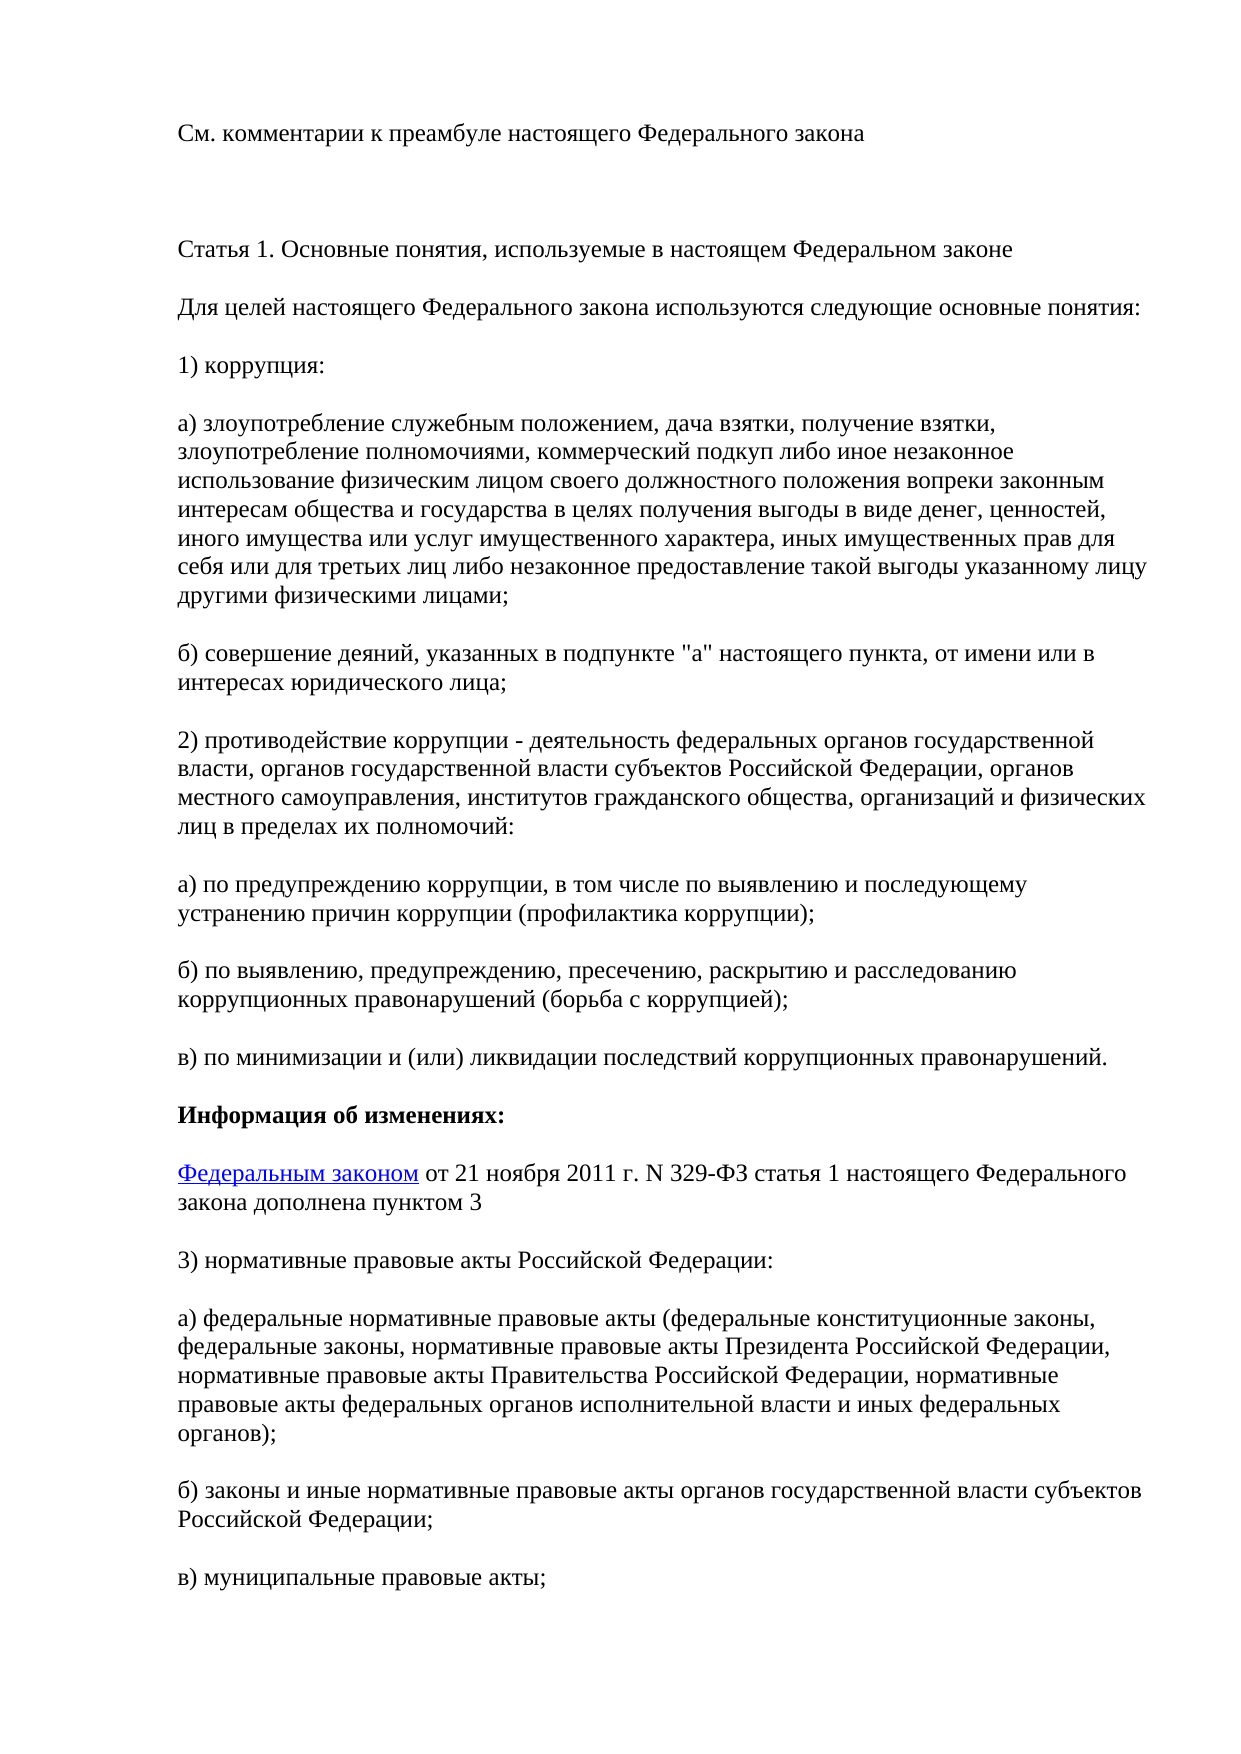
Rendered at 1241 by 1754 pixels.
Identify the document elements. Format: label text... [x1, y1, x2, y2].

text Информация об изменениях: [177, 1100, 1152, 1129]
text 1) коррупция: [177, 350, 1152, 378]
text Федеральным законом от 21 ноября 2011 г. N 329-ФЗ статья 1 настоящего Федерального закона дополнена пунктом 3 [177, 1158, 1152, 1216]
text а) злоупотребление служебным положением, дача взятки, получение взятки, злоупотребление полномочиями, коммерческий подкуп либо иное незаконное использование физическим лицом своего должностного положения вопреки законным интересам общества и государства в целях получения выгоды в виде денег, ценностей, иного имущества или услуг имущественного характера, иных имущественных прав для себя или для третьих лиц либо незаконное предоставление такой выгоды указанному лицу другими физическими лицами; [177, 408, 1152, 609]
text б) по выявлению, предупреждению, пресечению, раскрытию и расследованию коррупционных правонарушений (борьба с коррупцией); [177, 956, 1152, 1013]
text б) законы и иные нормативные правовые акты органов государственной власти субъектов Российской Федерации; [177, 1476, 1152, 1533]
text а) по предупреждению коррупции, в том числе по выявлению и последующему устранению причин коррупции (профилактика коррупции); [177, 869, 1152, 926]
text в) муниципальные правовые акты; [177, 1562, 1152, 1591]
text в) по минимизации и (или) ликвидации последствий коррупционных правонарушений. [177, 1042, 1152, 1071]
text Статья 1. Основные понятия, используемые в настоящем Федеральном законе [177, 234, 1152, 263]
text а) федеральные нормативные правовые акты (федеральные конституционные законы, федеральные законы, нормативные правовые акты Президента Российской Федерации, нормативные правовые акты Правительства Российской Федерации, нормативные правовые акты федеральных органов исполнительной власти и иных федеральных органов); [177, 1303, 1152, 1446]
text См. комментарии к преамбуле настоящего Федерального закона [177, 118, 1152, 147]
text б) совершение деяний, указанных в подпункте "а" настоящего пункта, от имени или в интересах юридического лица; [177, 638, 1152, 696]
text Для целей настоящего Федерального закона используются следующие основные понятия: [177, 292, 1152, 321]
text 3) нормативные правовые акты Российской Федерации: [177, 1245, 1152, 1273]
text 2) противодействие коррупции - деятельность федеральных органов государственной власти, органов государственной власти субъектов Российской Федерации, органов местного самоуправления, институтов гражданского общества, организаций и физических лиц в пределах их полномочий: [177, 725, 1152, 840]
